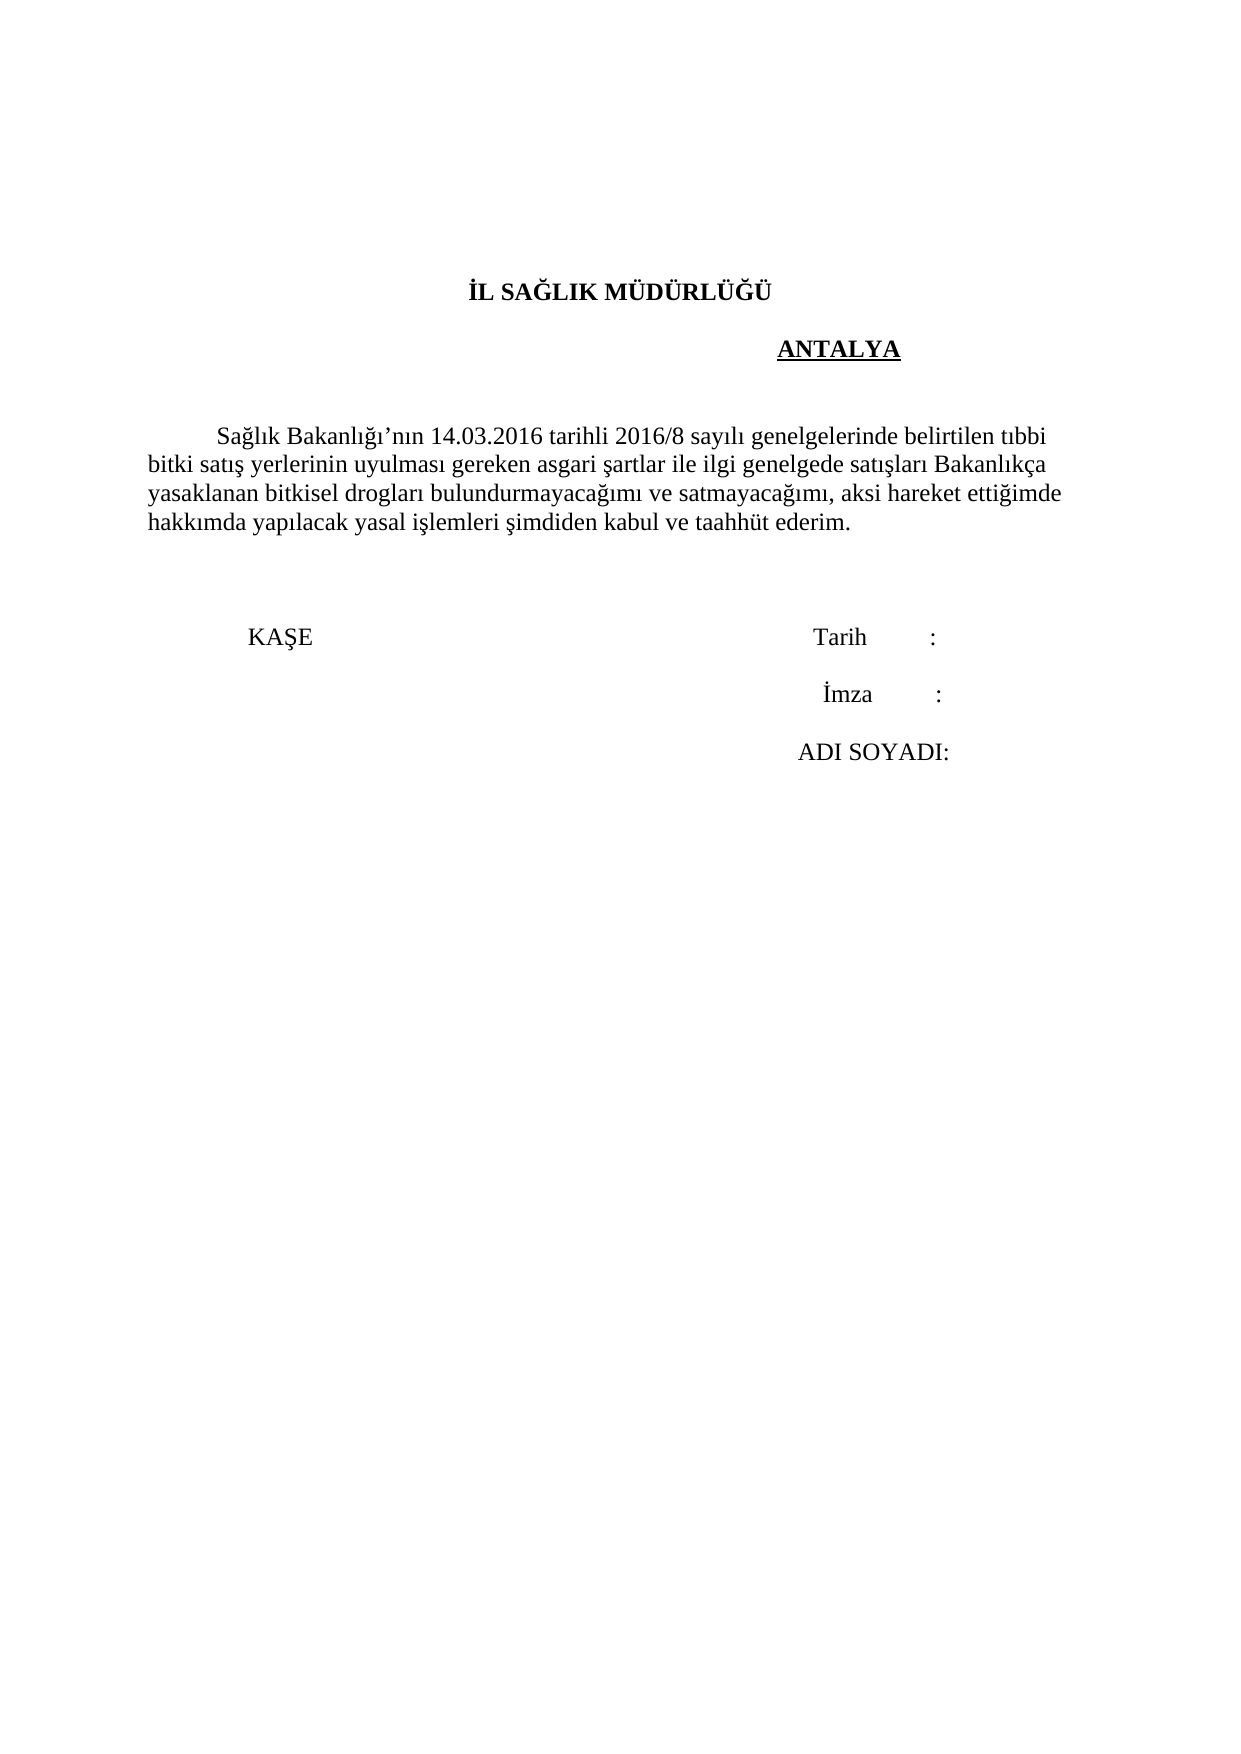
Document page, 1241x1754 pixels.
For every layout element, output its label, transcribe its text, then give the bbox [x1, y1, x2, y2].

text İmza : [148, 679, 1093, 708]
text KAŞE Tarih : [148, 622, 1093, 651]
text Sağlık Bakanlığı’nın 14.03.2016 tarihli 2016/8 sayılı genelgelerinde belirtilen tıbbi bitki satış yerlerinin uyulması gereken asgari şartlar ile ilgi genelgede satışları Bakanlıkça yasaklanan bitkisel drogları bulundurmayacağımı ve satmayacağımı, aksi hareket ettiğimde hakkımda yapılacak yasal işlemleri şimdiden kabul ve taahhüt ederim. [148, 421, 1093, 536]
text ADI SOYADI: [148, 737, 1093, 766]
text ANTALYA [148, 334, 1093, 363]
text İL SAĞLIK MÜDÜRLÜĞÜ [148, 277, 1093, 306]
